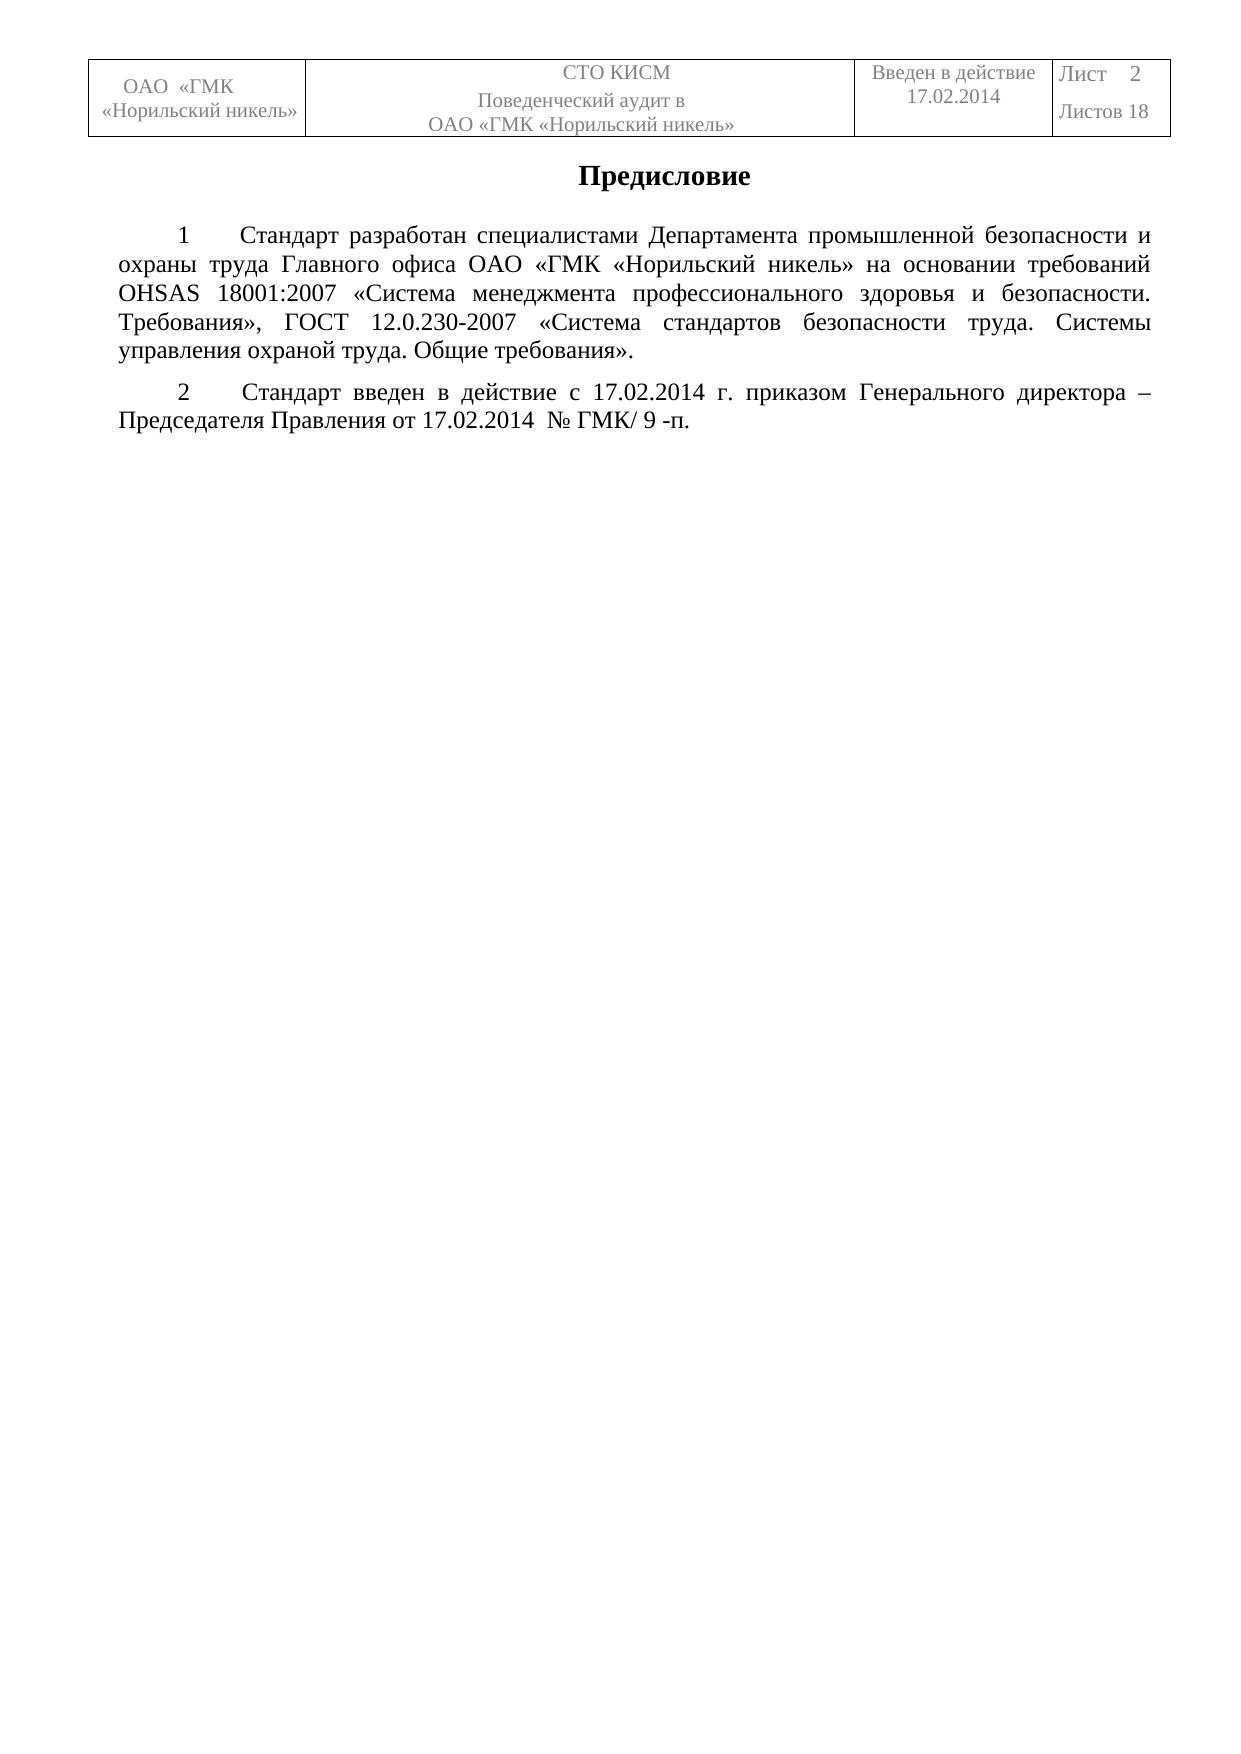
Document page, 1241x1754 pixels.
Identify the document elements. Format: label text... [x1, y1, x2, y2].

list Стандарт разработан специалистами Департамента промышленной безопасности и охраны труда Главного офиса ОАО «ГМК «Норильский никель» на основании требований OHSAS 18001:2007 «Система менеджмента профессионального здоровья и безопасности. Требования», ГОСТ 12.0.230-2007 «Система стандартов безопасности труда. Системы управления охраной труда. Общие требования». [118, 221, 1152, 364]
text Предисловие [118, 158, 1152, 192]
list Стандарт введен в действие с 17.02.2014 г. приказом Генерального директора – Председателя Правления от 17.02.2014 № ГМК/ 9 -п. [118, 377, 1152, 434]
